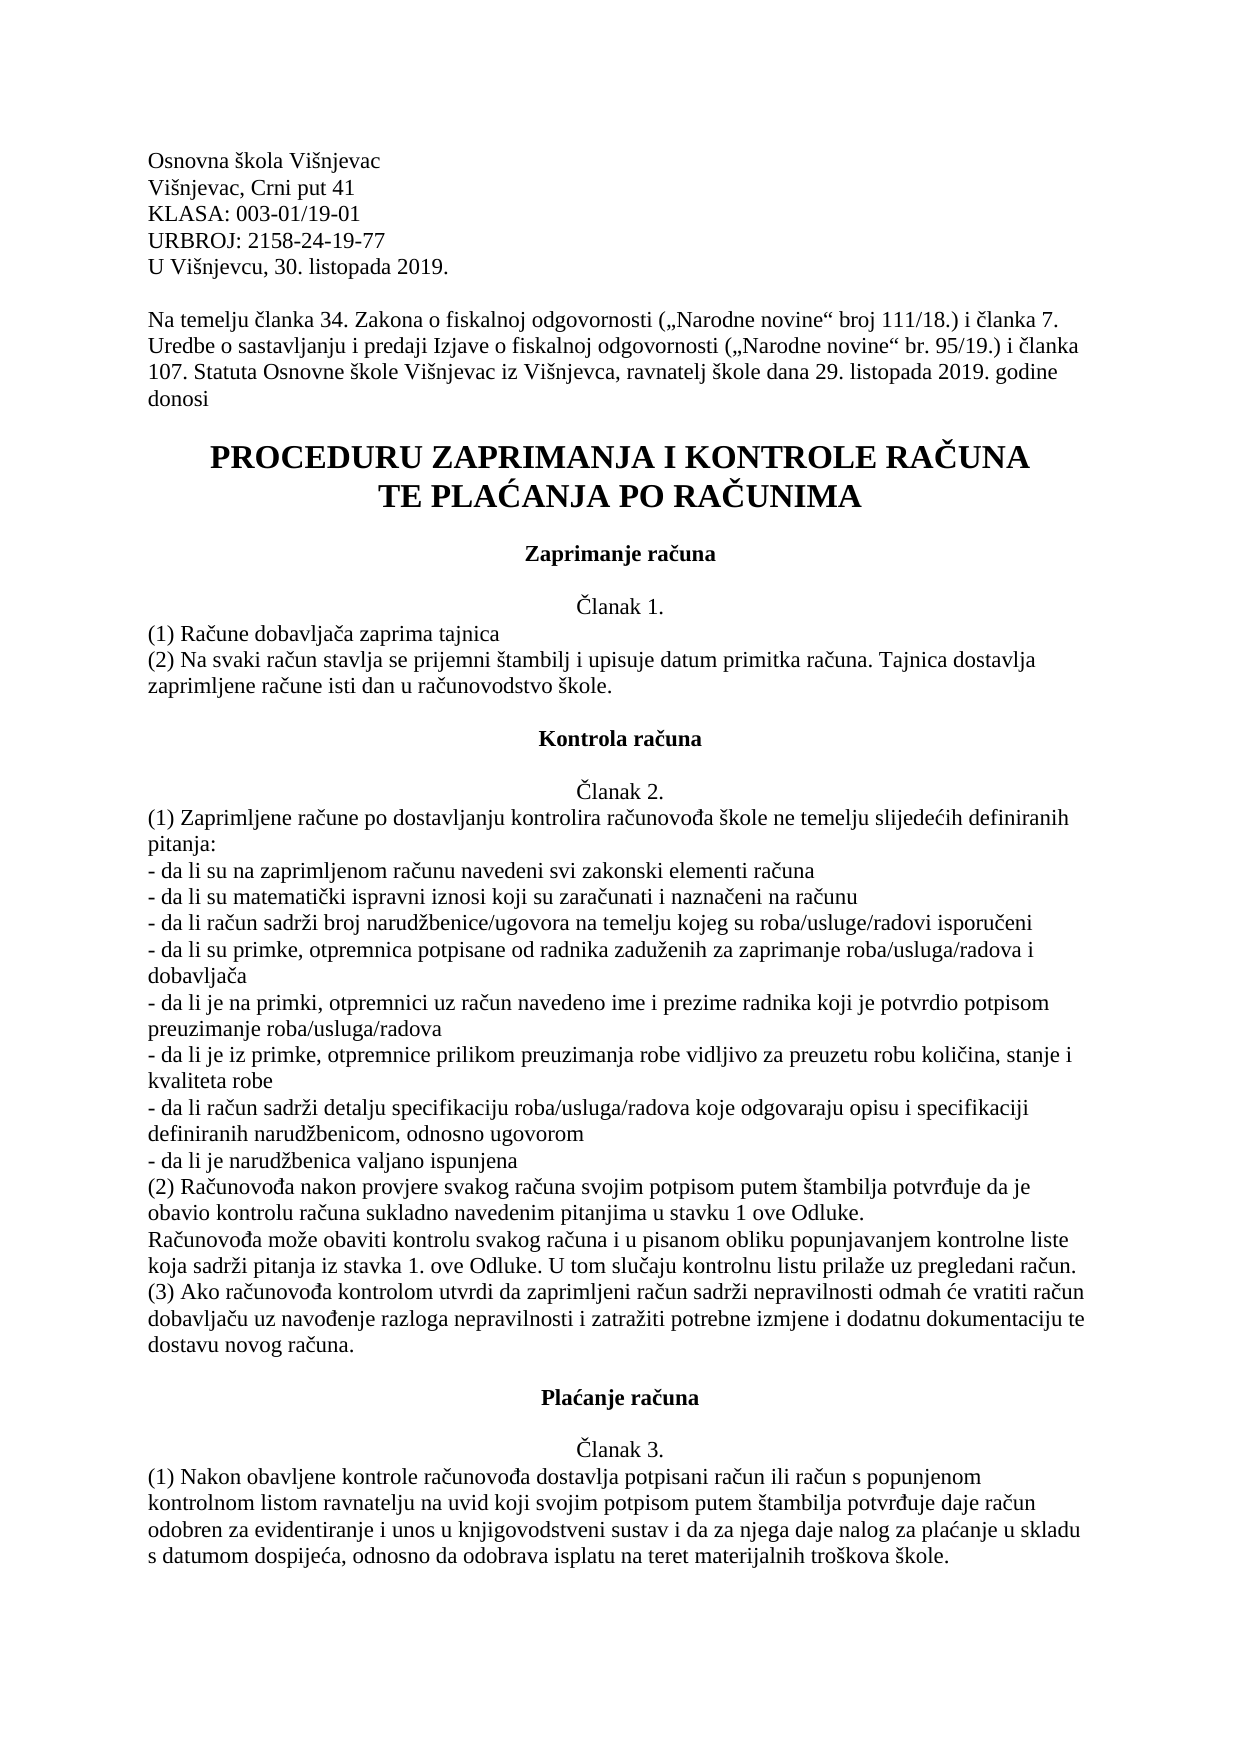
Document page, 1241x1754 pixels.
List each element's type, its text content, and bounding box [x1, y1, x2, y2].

text Kontrola računa [148, 725, 1093, 751]
text (2) Na svaki račun stavlja se prijemni štambilj i upisuje datum primitka računa. Tajnica dostavlja zaprimljene račune isti dan u računovodstvo škole. [148, 646, 1093, 699]
text Članak 3. [148, 1437, 1093, 1463]
text Članak 1. [148, 593, 1093, 619]
text Računovođa može obaviti kontrolu svakog računa i u pisanom obliku popunjavanjem kontrolne liste koja sadrži pitanja iz stavka 1. ove Odluke. U tom slučaju kontrolnu listu prilaže uz pregledani račun. [148, 1226, 1093, 1278]
text Plaćanje računa [148, 1384, 1093, 1410]
text - da li su primke, otpremnica potpisane od radnika zaduženih za zaprimanje roba/usluga/radova i dobavljača [148, 936, 1093, 988]
text - da li račun sadrži broj narudžbenice/ugovora na temelju kojeg su roba/usluge/radovi isporučeni [148, 909, 1093, 936]
text - da li je na primki, otpremnici uz račun navedeno ime i prezime radnika koji je potvrdio potpisom preuzimanje roba/usluga/radova [148, 988, 1093, 1041]
text Osnovna škola Višnjevac [148, 148, 1093, 174]
text (3) Ako računovođa kontrolom utvrdi da zaprimljeni račun sadrži nepravilnosti odmah će vratiti račun dobavljaču uz navođenje razloga nepravilnosti i zatražiti potrebne izmjene i dodatnu dokumentaciju te dostavu novog računa. [148, 1278, 1093, 1357]
text - da li je iz primke, otpremnice prilikom preuzimanja robe vidljivo za preuzetu robu količina, stanje i kvaliteta robe [148, 1041, 1093, 1094]
text URBROJ: 2158-24-19-77 [148, 227, 1093, 253]
text - da li račun sadrži detalju specifikaciju roba/usluga/radova koje odgovaraju opisu i specifikaciji definiranih narudžbenicom, odnosno ugovorom [148, 1094, 1093, 1147]
text - da li je narudžbenica valjano ispunjena [148, 1147, 1093, 1173]
text (1) Račune dobavljača zaprima tajnica [148, 619, 1093, 646]
text - da li su matematički ispravni iznosi koji su zaračunati i naznačeni na računu [148, 883, 1093, 909]
text Na temelju članka 34. Zakona o fiskalnoj odgovornosti („Narodne novine“ broj 111/18.) i članka 7. Uredbe o sastavljanju i predaji Izjave o fiskalnoj odgovornosti („Narodne novine“ br. 95/19.) i članka 107. Statuta Osnovne škole Višnjevac iz Višnjevca, ravnatelj škole dana 29. listopada 2019. godine donosi [148, 306, 1093, 411]
text Zaprimanje računa [148, 541, 1093, 567]
text KLASA: 003-01/19-01 [148, 200, 1093, 227]
text Višnjevac, Crni put 41 [148, 174, 1093, 200]
text (1) Nakon obavljene kontrole računovođa dostavlja potpisani račun ili račun s popunjenom kontrolnom listom ravnatelju na uvid koji svojim potpisom putem štambilja potvrđuje daje račun odobren za evidentiranje i unos u knjigovodstveni sustav i da za njega daje nalog za plaćanje u skladu s datumom dospijeća, odnosno da odobrava isplatu na teret materijalnih troškova škole. [148, 1463, 1093, 1568]
text Članak 2. [148, 778, 1093, 804]
text PROCEDURU ZAPRIMANJA I KONTROLE RAČUNA [148, 437, 1093, 476]
text (1) Zaprimljene račune po dostavljanju kontrolira računovođa škole ne temelju slijedećih definiranih pitanja: [148, 804, 1093, 857]
text - da li su na zaprimljenom računu navedeni svi zakonski elementi računa [148, 857, 1093, 883]
text U Višnjevcu, 30. listopada 2019. [148, 253, 1093, 279]
text (2) Računovođa nakon provjere svakog računa svojim potpisom putem štambilja potvrđuje da je obavio kontrolu računa sukladno navedenim pitanjima u stavku 1 ove Odluke. [148, 1173, 1093, 1226]
text TE PLAĆANJA PO RAČUNIMA [148, 476, 1093, 514]
